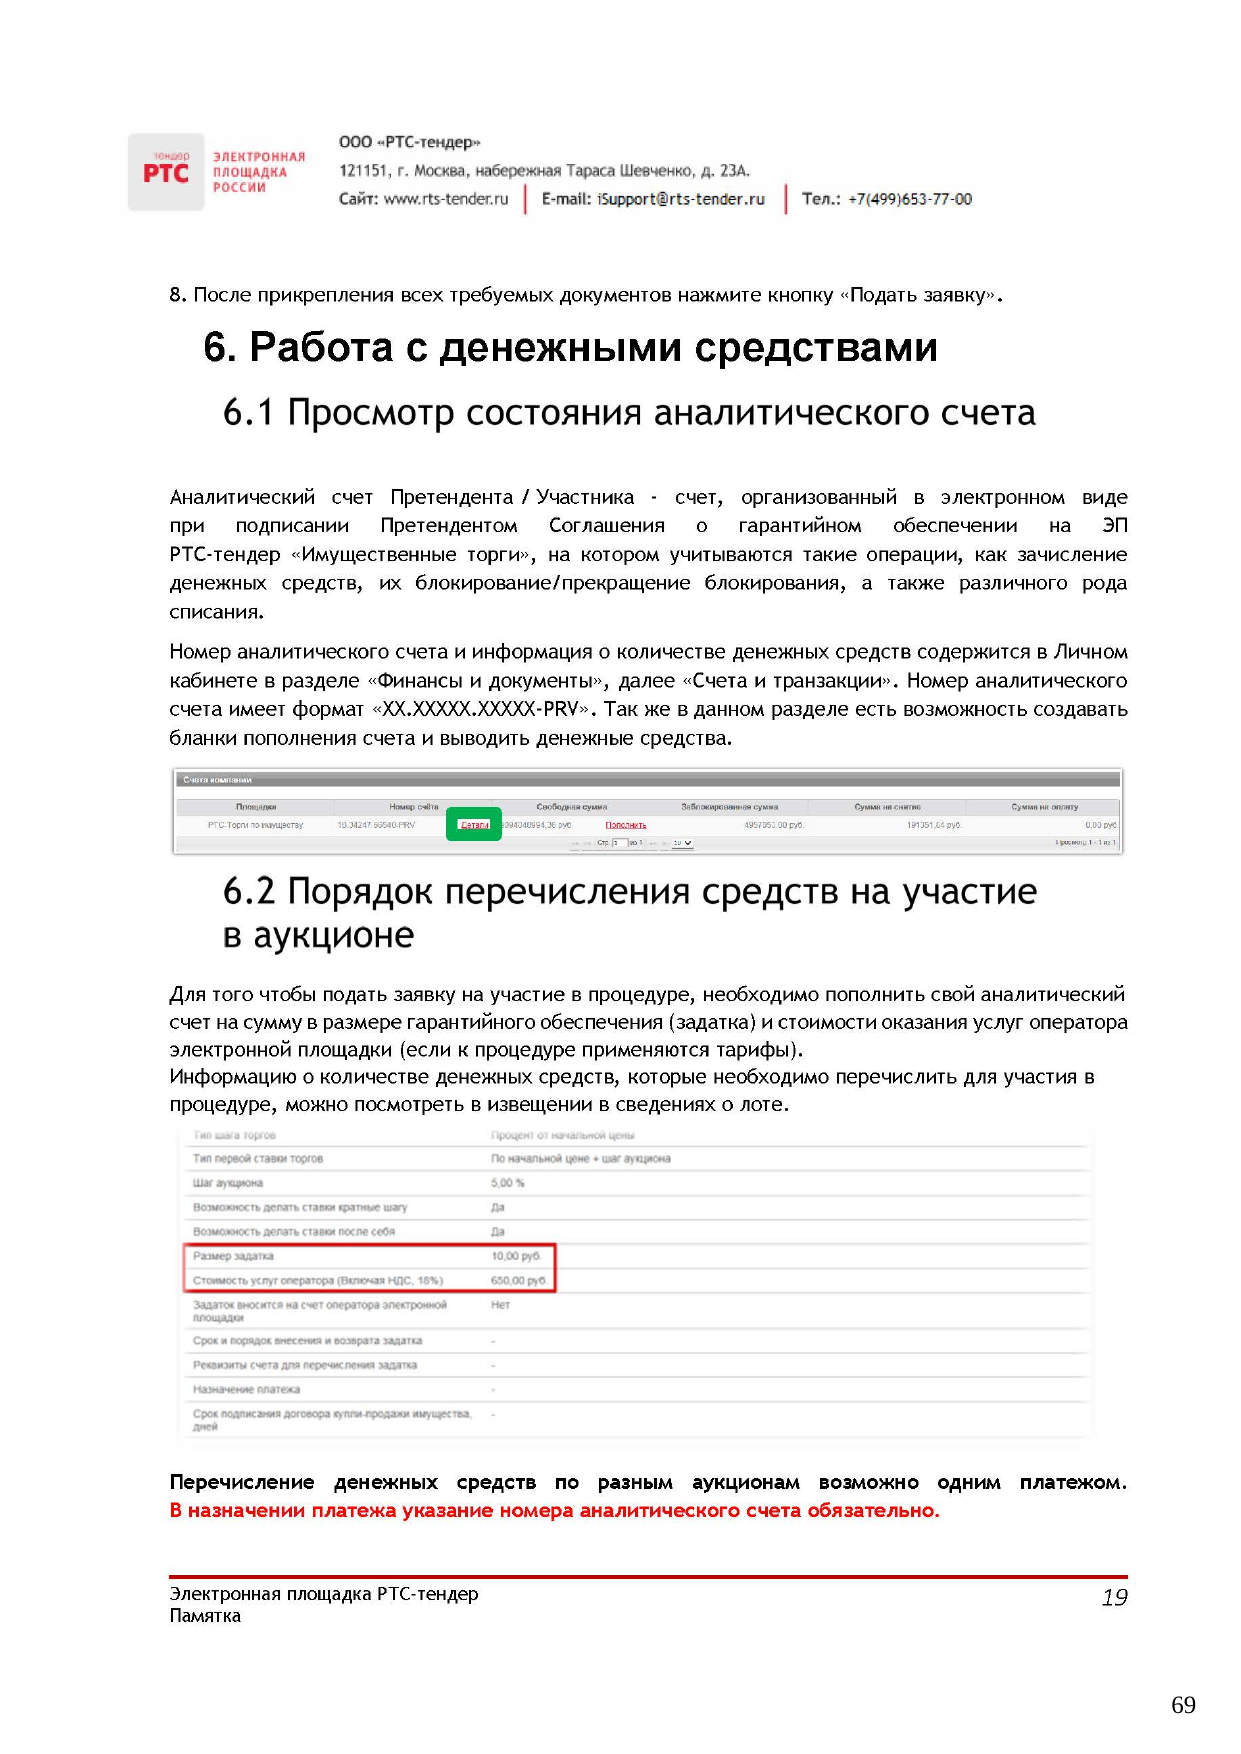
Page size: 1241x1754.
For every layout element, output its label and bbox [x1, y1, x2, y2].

picture [76, 88, 1194, 1666]
